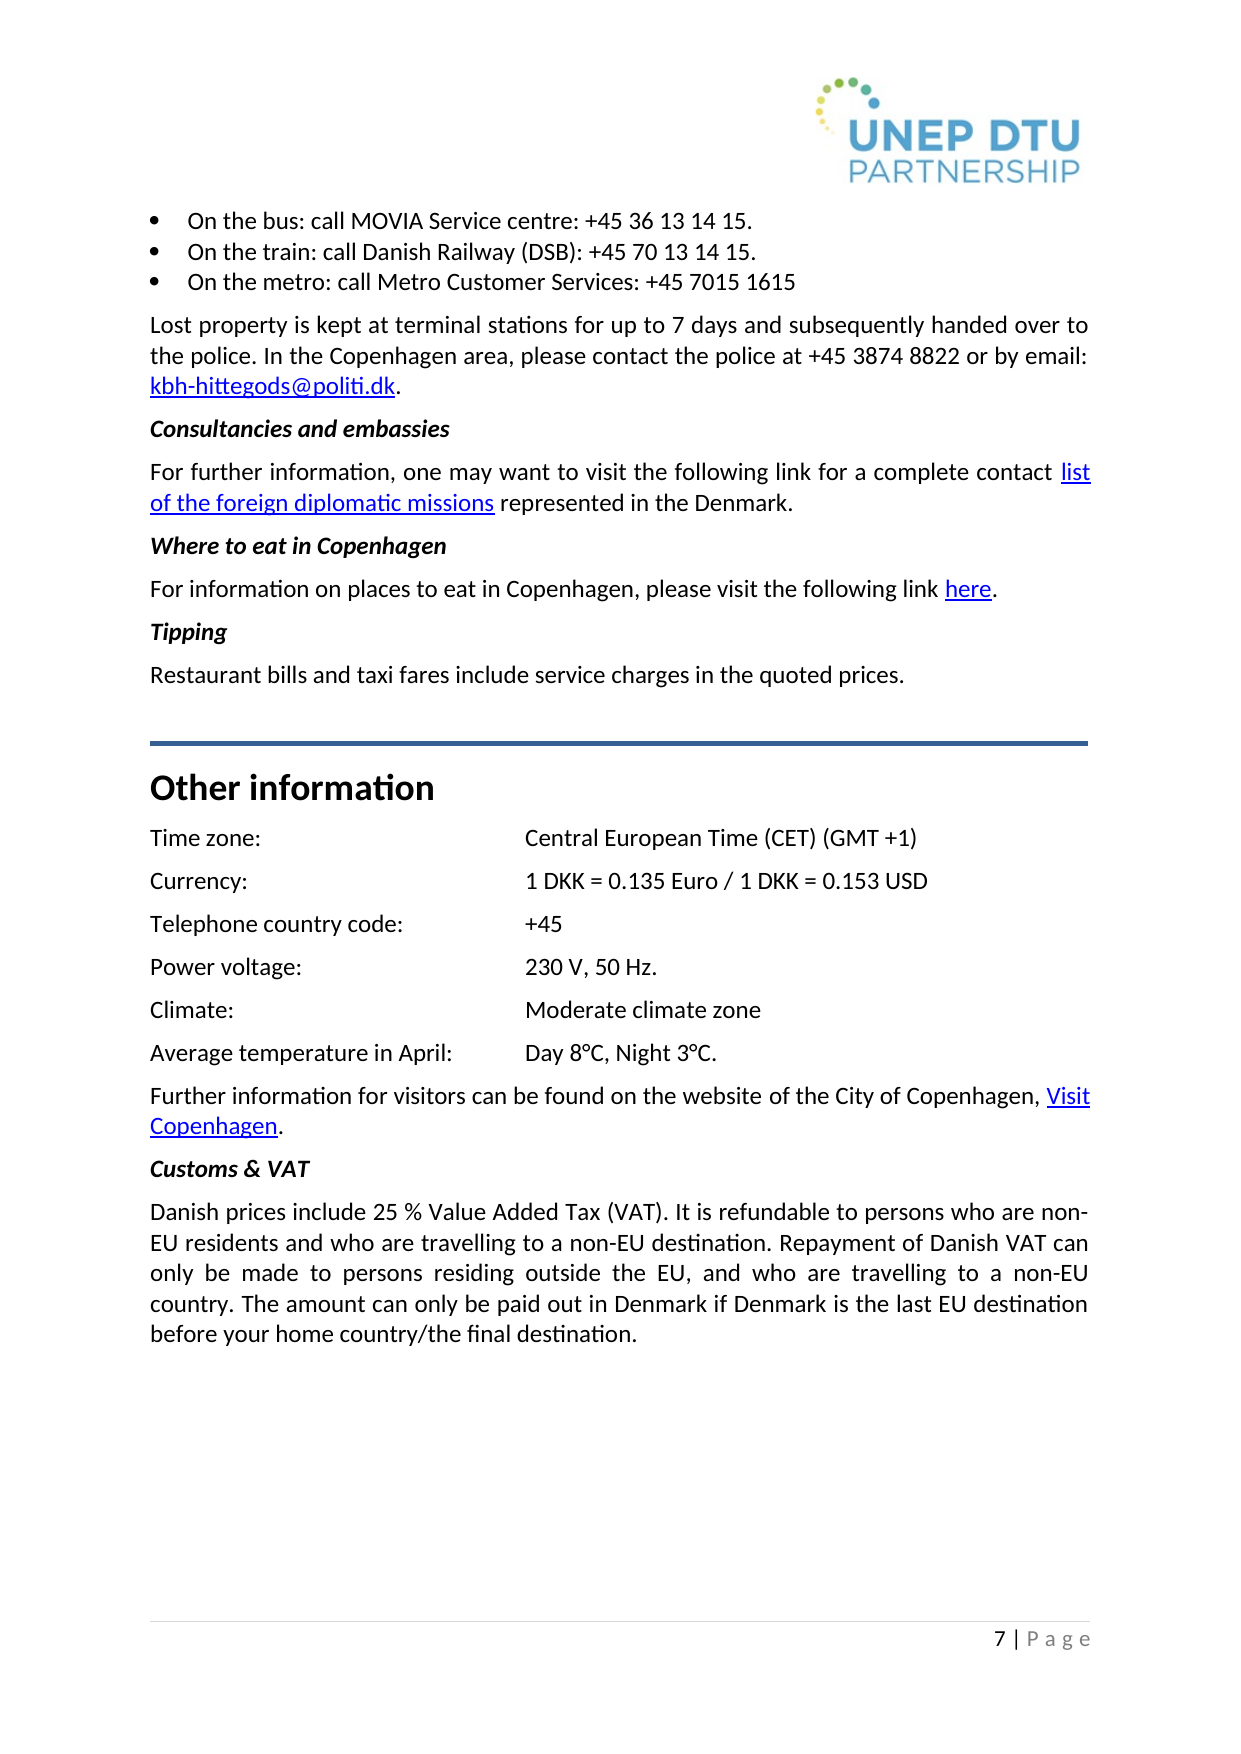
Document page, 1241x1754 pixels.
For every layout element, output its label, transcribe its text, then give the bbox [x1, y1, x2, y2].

text Time zone: Central European Time (CET) (GMT +1) [150, 822, 1090, 852]
text Power voltage: 230 V, 50 Hz. [150, 951, 1090, 981]
list On the train: call Danish Railway (DSB): +45 70 13 14 15. [150, 236, 1090, 266]
text Lost property is kept at terminal stations for up to 7 days and subsequently handed over to the police. In the Copenhagen area, please contact the police at +45 3874 8822 or by email: kbh-hittegods@politi.dk. [150, 309, 1090, 401]
list On the metro: call Metro Customer Services: +45 7015 1615 [150, 266, 1090, 297]
text Telephone country code: +45 [150, 908, 1090, 938]
text Currency: 1 DKK = 0.135 Euro / 1 DKK = 0.153 USD [150, 865, 1090, 895]
text Customs & VAT [150, 1153, 1090, 1184]
text Consultancies and embassies [150, 413, 1090, 444]
text Climate: Moderate climate zone [150, 994, 1090, 1024]
text For information on places to eat in Copenhagen, please visit the following link here. [150, 573, 1090, 603]
text Tipping [150, 616, 1090, 646]
picture [808, 72, 1091, 204]
list On the bus: call MOVIA Service centre: +45 36 13 14 15. [150, 205, 1090, 236]
text Where to eat in Copenhagen [150, 530, 1090, 560]
text Further information for visitors can be found on the website of the City of Copenhagen, Visit Copenhagen. [150, 1080, 1090, 1141]
text Average temperature in April: Day 8°C, Night 3°C. [150, 1037, 1090, 1067]
text Danish prices include 25 % Value Added Tax (VAT). It is refundable to persons who are non-EU residents and who are travelling to a non-EU destination. Repayment of Danish VAT can only be made to persons residing outside the EU, and who are travelling to a non-EU country. The amount can only be paid out in Denmark if Denmark is the last EU destination before your home country/the final destination. [150, 1197, 1090, 1349]
text Restaurant bills and taxi fares include service charges in the quoted prices. [150, 659, 1090, 689]
text Other information [150, 702, 1090, 809]
text For further information, one may want to visit the following link for a complete contact list of the foreign diplomatic missions represented in the Denmark. [150, 456, 1090, 517]
